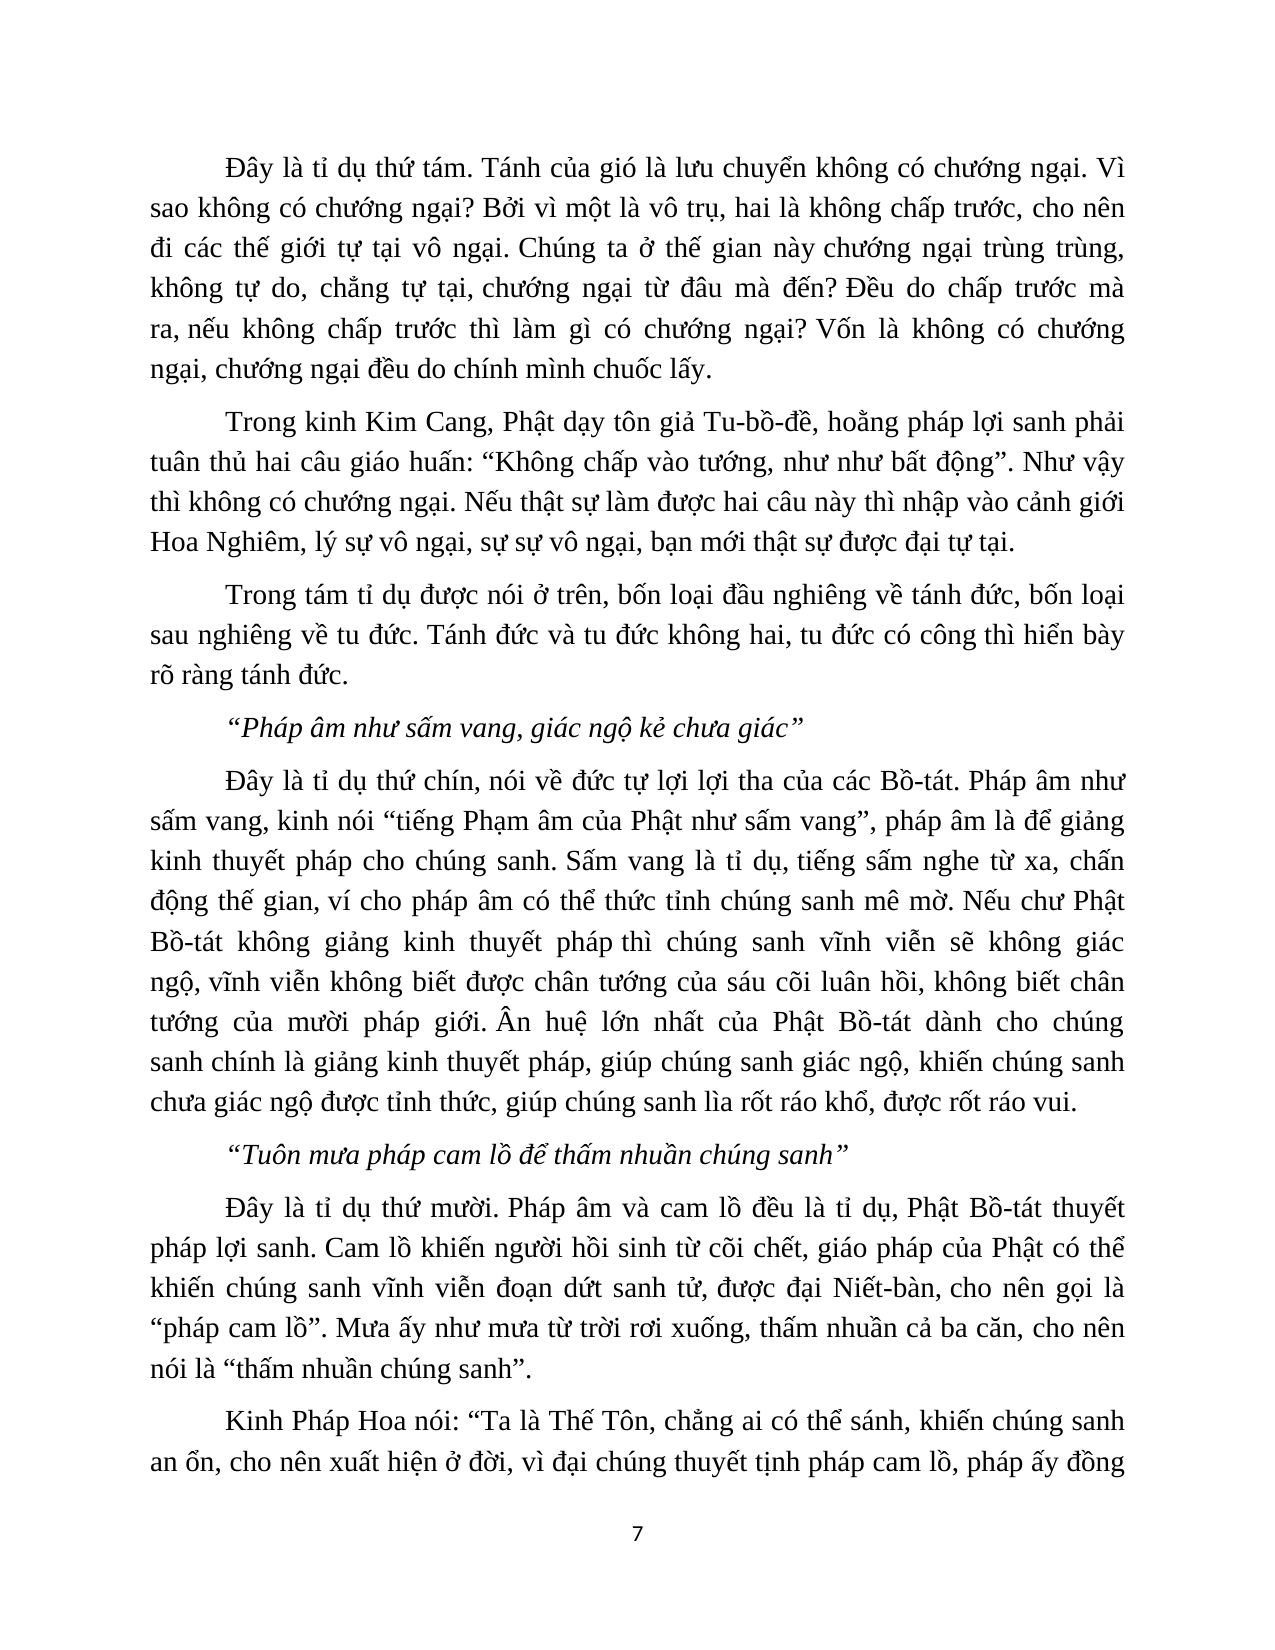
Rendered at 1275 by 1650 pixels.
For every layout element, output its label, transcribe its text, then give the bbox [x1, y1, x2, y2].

text Đây là tỉ dụ thứ chín, nói về đức tự lợi lợi tha của các Bồ-tát. Pháp âm như sấm vang, kinh nói “tiếng Phạm âm của Phật như sấm vang”, pháp âm là để giảng kinh thuyết pháp cho chúng sanh. Sấm vang là tỉ dụ, tiếng sấm nghe từ xa, chấn động thế gian, ví cho pháp âm có thể thức tỉnh chúng sanh mê mờ. Nếu chư Phật Bồ-tát không giảng kinh thuyết pháp thì chúng sanh vĩnh viễn sẽ không giác ngộ, vĩnh viễn không biết được chân tướng của sáu cõi luân hồi, không biết chân tướng của mười pháp giới. Ân huệ lớn nhất của Phật Bồ-tát dành cho chúng sanh chính là giảng kinh thuyết pháp, giúp chúng sanh giác ngộ, khiến chúng sanh chưa giác ngộ được tỉnh thức, giúp chúng sanh lìa rốt ráo khổ, được rốt ráo vui. [150, 763, 1125, 1118]
text Đây là tỉ dụ thứ mười. Pháp âm và cam lồ đều là tỉ dụ, Phật Bồ-tát thuyết pháp lợi sanh. Cam lồ khiến người hồi sinh từ cõi chết, giáo pháp của Phật có thể khiến chúng sanh vĩnh viễn đoạn dứt sanh tử, được đại Niết-bàn, cho nên gọi là “pháp cam lồ”. Mưa ấy như mưa từ trời rơi xuống, thấm nhuần cả ba căn, cho nên nói là “thấm nhuần chúng sanh”. [150, 1190, 1125, 1384]
text “Pháp âm như sấm vang, giác ngộ kẻ chưa giác” [150, 710, 1125, 744]
text Trong tám tỉ dụ được nói ở trên, bốn loại đầu nghiêng về tánh đức, bốn loại sau nghiêng về tu đức. Tánh đức và tu đức không hai, tu đức có công thì hiển bày rõ ràng tánh đức. [150, 577, 1125, 691]
text Đây là tỉ dụ thứ tám. Tánh của gió là lưu chuyển không có chướng ngại. Vì sao không có chướng ngại? Bởi vì một là vô trụ, hai là không chấp trước, cho nên đi các thế giới tự tại vô ngại. Chúng ta ở thế gian này chướng ngại trùng trùng, không tự do, chẳng tự tại, chướng ngại từ đâu mà đến? Đều do chấp trước mà ra, nếu không chấp trước thì làm gì có chướng ngại? Vốn là không có chướng ngại, chướng ngại đều do chính mình chuốc lấy. [150, 150, 1125, 384]
text Trong kinh Kim Cang, Phật dạy tôn giả Tu-bồ-đề, hoằng pháp lợi sanh phải tuân thủ hai câu giáo huấn: “Không chấp vào tướng, như như bất động”. Như vậy thì không có chướng ngại. Nếu thật sự làm được hai câu này thì nhập vào cảnh giới Hoa Nghiêm, lý sự vô ngại, sự sự vô ngại, bạn mới thật sự được đại tự tại. [150, 404, 1125, 558]
text “Tuôn mưa pháp cam lồ để thấm nhuần chúng sanh” [150, 1137, 1125, 1171]
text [150, 1403, 1125, 1477]
